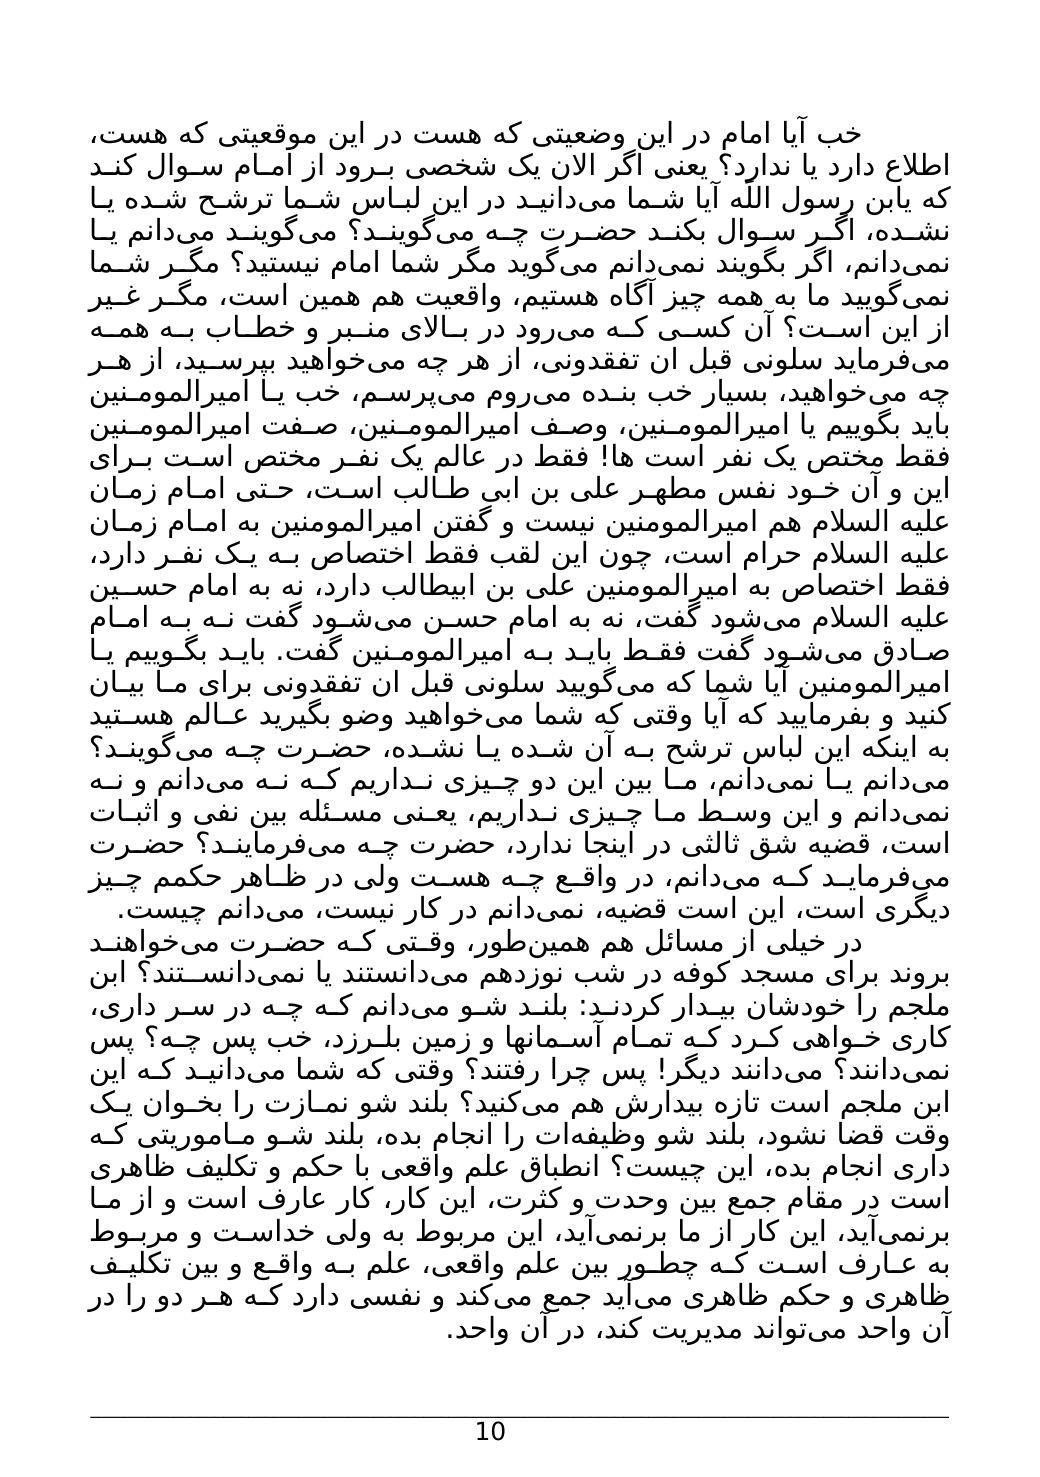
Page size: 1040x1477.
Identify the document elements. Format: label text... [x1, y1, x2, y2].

text خب آیا امام در این وضعیتی که هست در این موقعیتی که هست، اطلاع دارد یا ندارد؟ یعنی اگر الان یک شخصی برود از امام سوال کند که یابن رسول اللَه آیا شما می‌دانید در این لباس شما ترشح شده یا نشده، اگر سوال بکند حضرت چه می‌گویند؟ می‌گویند می‌دانم یا نمی‌دانم، اگر بگویند نمی‌دانم می‌گوید مگر شما امام نیستید؟ مگر شما نمی‌گویید ما به همه چیز آگاه هستیم، واقعیت هم همین است، مگر غیر از این است؟ آن کسی که می‌رود در بالای منبر و خطاب به همه می‌فرماید سلونی قبل ان تفقدونی، از هر چه می‌خواهید بپرسید، از هر چه می‌خواهید، بسیار خب بنده می‌روم می‌پرسم، خب یا امیرالمومنین باید بگوییم یا امیرالمومنین، وصف امیرالمومنین، صفت امیرالمومنین فقط مختص یک نفر است ها! فقط در عالم یک نفر مختص است برای این و آن خود نفس مطهر علی بن ابی طالب است، حتی امام زمان علیه السلام هم امیرالمومنین نیست و گفتن امیرالمومنین به امام زمان علیه السلام حرام است، چون این لقب فقط اختصاص به یک نفر دارد، فقط اختصاص به امیرالمومنین علی بن ابیطالب دارد، نه به امام حسین علیه السلام می‌شود گفت، نه به امام حسن می‌شود گفت نه به امام صادق می‌شود گفت فقط باید به امیرالمومنین گفت. باید بگوییم یا امیرالمومنین آیا شما که می‌گویید سلونی قبل ان تفقدونی برای ما بیان کنید و بفرمایید که آیا وقتی که شما می‌خواهید وضو بگیرید عالم هستید به اینکه این لباس ترشح به آن شده یا نشده، حضرت چه می‌گویند؟ می‌دانم یا نمی‌دانم، ما بین این دو چیزی نداریم که نه می‌دانم و نه نمی‌دانم و این وسط ما چیزی نداریم، یعنی مسئله بین نفی و اثبات است، قضیه شق ثالثی در اینجا ندارد، حضرت چه می‌فرمایند؟ حضرت می‌فرماید که می‌دانم، در واقع چه هست ولی در ظاهر حکمم چیز دیگری است، این است قضیه، نمی‌دانم در کار نیست، می‌دانم چیست. [89, 118, 951, 925]
text در خیلی از مسائل هم همین‌طور، وقتی که حضرت می‌خواهند بروند برای مسجد کوفه در شب نوزدهم می‌دانستند یا نمی‌دانستند؟ ابن ملجم را خودشان بیدار کردند: بلند شو می‌دانم که چه در سر داری، کاری خواهی کرد که تمام آسمانها و زمین بلرزد، خب پس چه؟ پس نمی‌دانند؟ می‌دانند دیگر! پس چرا رفتند؟ وقتی که شما می‌دانید که این ابن ملجم است تازه بیدارش هم می‌کنید؟ بلند شو نمازت را بخوان یک وقت قضا نشود، بلند شو وظیفه‌ات را انجام بده، بلند شو ماموریتی که داری انجام بده، این چیست؟ انطباق علم واقعی با حکم و تکلیف ظاهری است در مقام جمع بین وحدت و کثرت، این کار، کار عارف است و از ما برنمی‌آید، این کار از ما برنمی‌آید، این مربوط به ولی خداست و مربوط به عارف است که چطور بین علم واقعی، علم به واقع و بین تکلیف ظاهری و حکم ظاهری می‌آید جمع می‌کند و نفسی دارد که هر دو را در آن واحد می‌تواند مدیریت کند، در آن واحد. [89, 925, 951, 1345]
